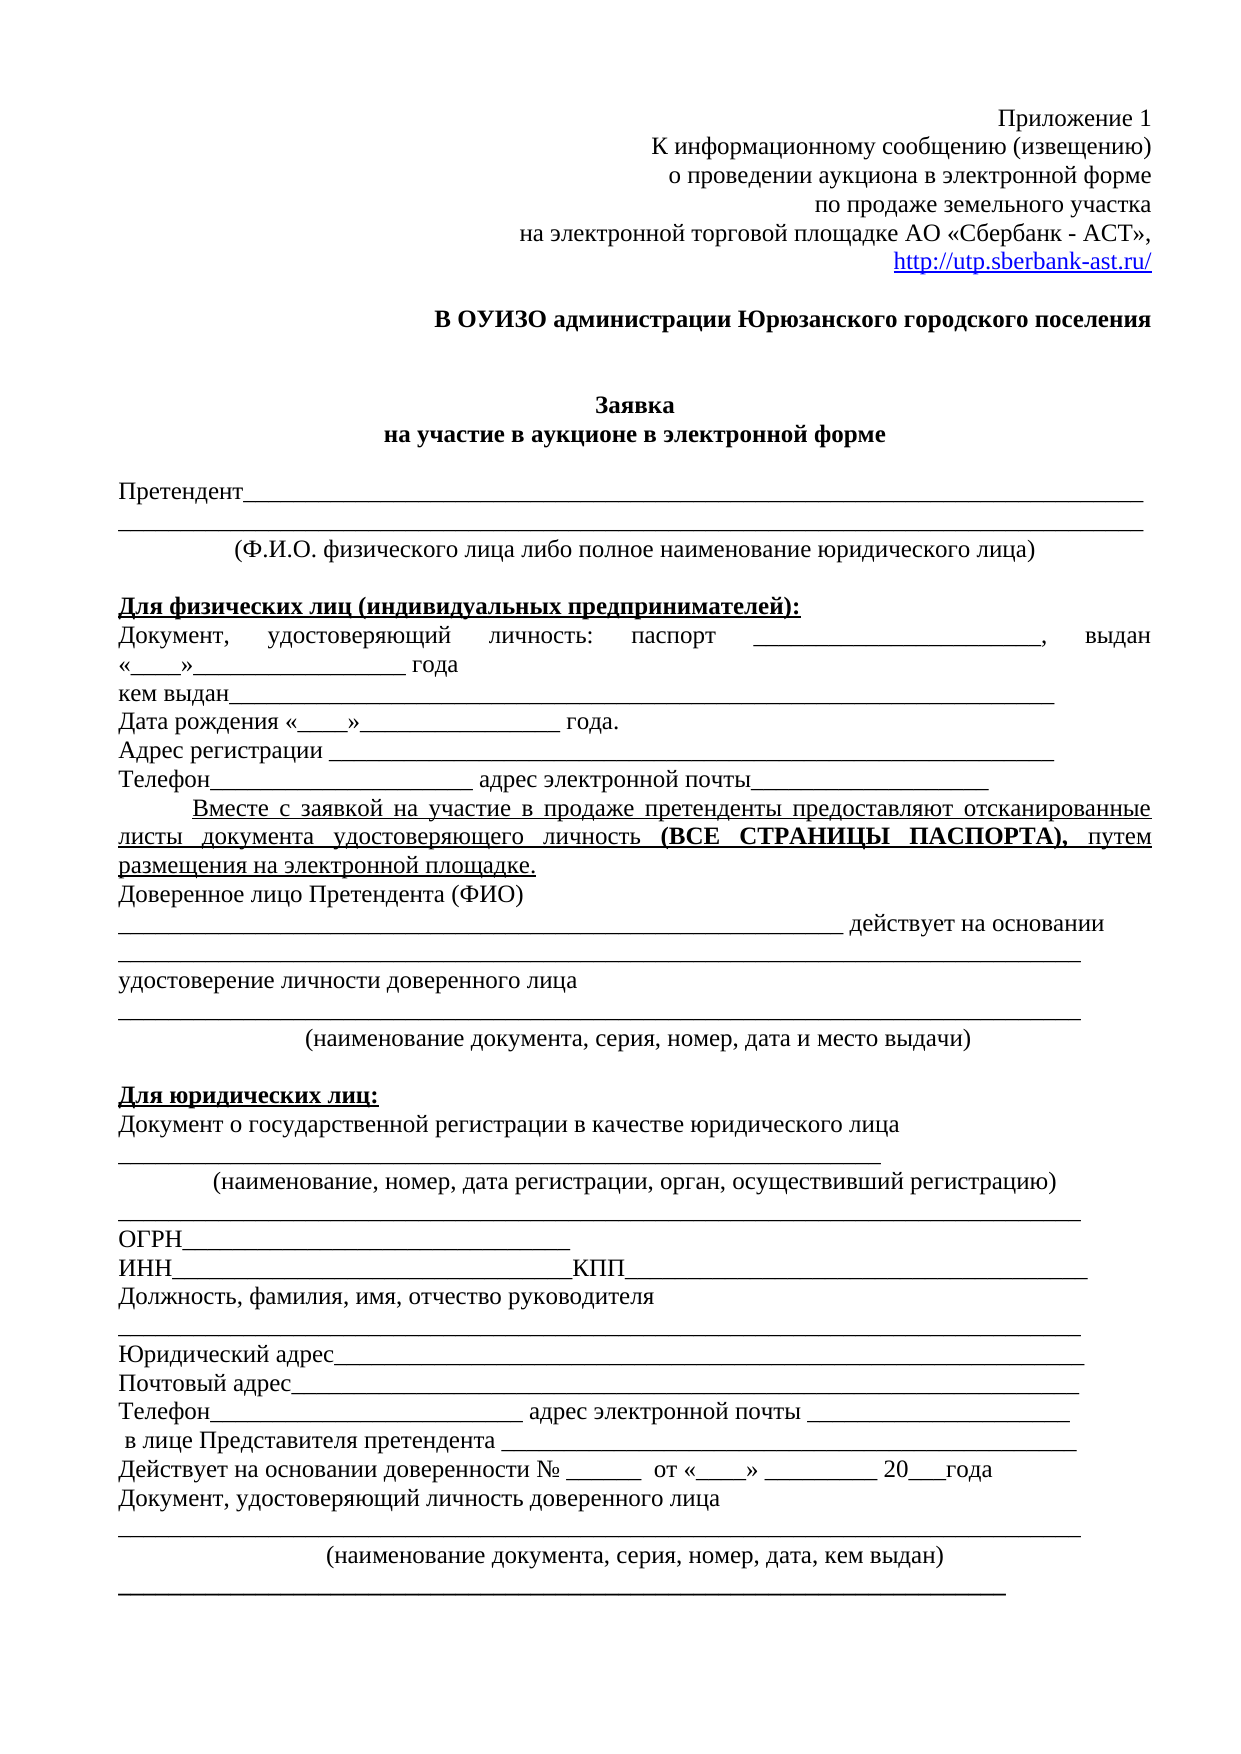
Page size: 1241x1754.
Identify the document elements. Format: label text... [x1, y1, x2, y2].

text _____________________________________________________________________________ [118, 1195, 1152, 1224]
text Телефон_____________________ адрес электронной почты___________________ [118, 764, 1152, 793]
text (Ф.И.О. физического лица либо полное наименование юридического лица) [118, 534, 1152, 563]
text кем выдан__________________________________________________________________ [118, 678, 1152, 706]
text Действует на основании доверенности № ______ от «____» _________ 20___года [118, 1454, 1152, 1483]
text Документ о государственной регистрации в качестве юридического лица _____________________________________________________________ [118, 1109, 1152, 1166]
text ОГРН_______________________________ ИНН________________________________КПП_____________________________________ [118, 1224, 1152, 1281]
text Юридический адрес____________________________________________________________ [118, 1339, 1152, 1368]
text Заявка [118, 390, 1152, 419]
text (наименование документа, серия, номер, дата и место выдачи) [118, 1023, 1152, 1051]
text Вместе с заявкой на участие в продаже претенденты предоставляют отсканированные листы документа удостоверяющего личность (ВСЕ СТРАНИЦЫ ПАСПОРТА), путем размещения на электронной площадке. [118, 848, 1152, 879]
text В ОУИЗО администрации Юрюзанского городского поселения [118, 304, 1152, 333]
text Для юридических лиц: [118, 1080, 1152, 1109]
text на электронной торговой площадке АО «Сбербанк - АСТ», [118, 218, 1152, 246]
text по продаже земельного участка [118, 189, 1152, 218]
text о проведении аукциона в электронной форме [118, 160, 1152, 189]
text _____________________________________________________________________________ [118, 1310, 1152, 1339]
text в лице Представителя претендента ______________________________________________ [118, 1425, 1152, 1454]
text Документ, удостоверяющий личность: паспорт _______________________, выдан «____»_________________ года [118, 620, 1152, 678]
text Телефон_________________________ адрес электронной почты _____________________ [118, 1396, 1152, 1425]
text на участие в аукционе в электронной форме [118, 419, 1152, 448]
text Претендент__________________________________________________________________________________________________________________________________________________________ [118, 476, 1152, 534]
list Приложение 1 [229, 103, 1152, 131]
text Дата рождения «____»________________ года. [118, 706, 1152, 735]
text Для физических лиц (индивидуальных предпринимателей): [118, 591, 1152, 620]
text Вместе с заявкой на участие в продаже претенденты предоставляют отсканированные листы документа удостоверяющего личность (ВСЕ СТРАНИЦЫ ПАСПОРТА), путем размещения на электронной площадке. [118, 793, 1152, 846]
text Документ, удостоверяющий личность доверенного лица _____________________________________________________________________________ [118, 1483, 1152, 1540]
text _______________________________________________________________________ [118, 1569, 1152, 1598]
list К информационному сообщению (извещению) [229, 131, 1152, 160]
text Доверенное лицо Претендента (ФИО) __________________________________________________________ действует на основании _____________________________________________________________________________ [118, 879, 1152, 965]
text http://utp.sberbank-ast.ru/ [118, 246, 1152, 275]
text Должность, фамилия, имя, отчество руководителя [118, 1281, 1152, 1310]
text Адрес регистрации __________________________________________________________ [118, 735, 1152, 764]
text (наименование документа, серия, номер, дата, кем выдан) [118, 1540, 1152, 1569]
text удостоверение личности доверенного лица _____________________________________________________________________________ [118, 965, 1152, 1023]
text Почтовый адрес_______________________________________________________________ [118, 1368, 1152, 1396]
text (наименование, номер, дата регистрации, орган, осуществивший регистрацию) [118, 1166, 1152, 1195]
